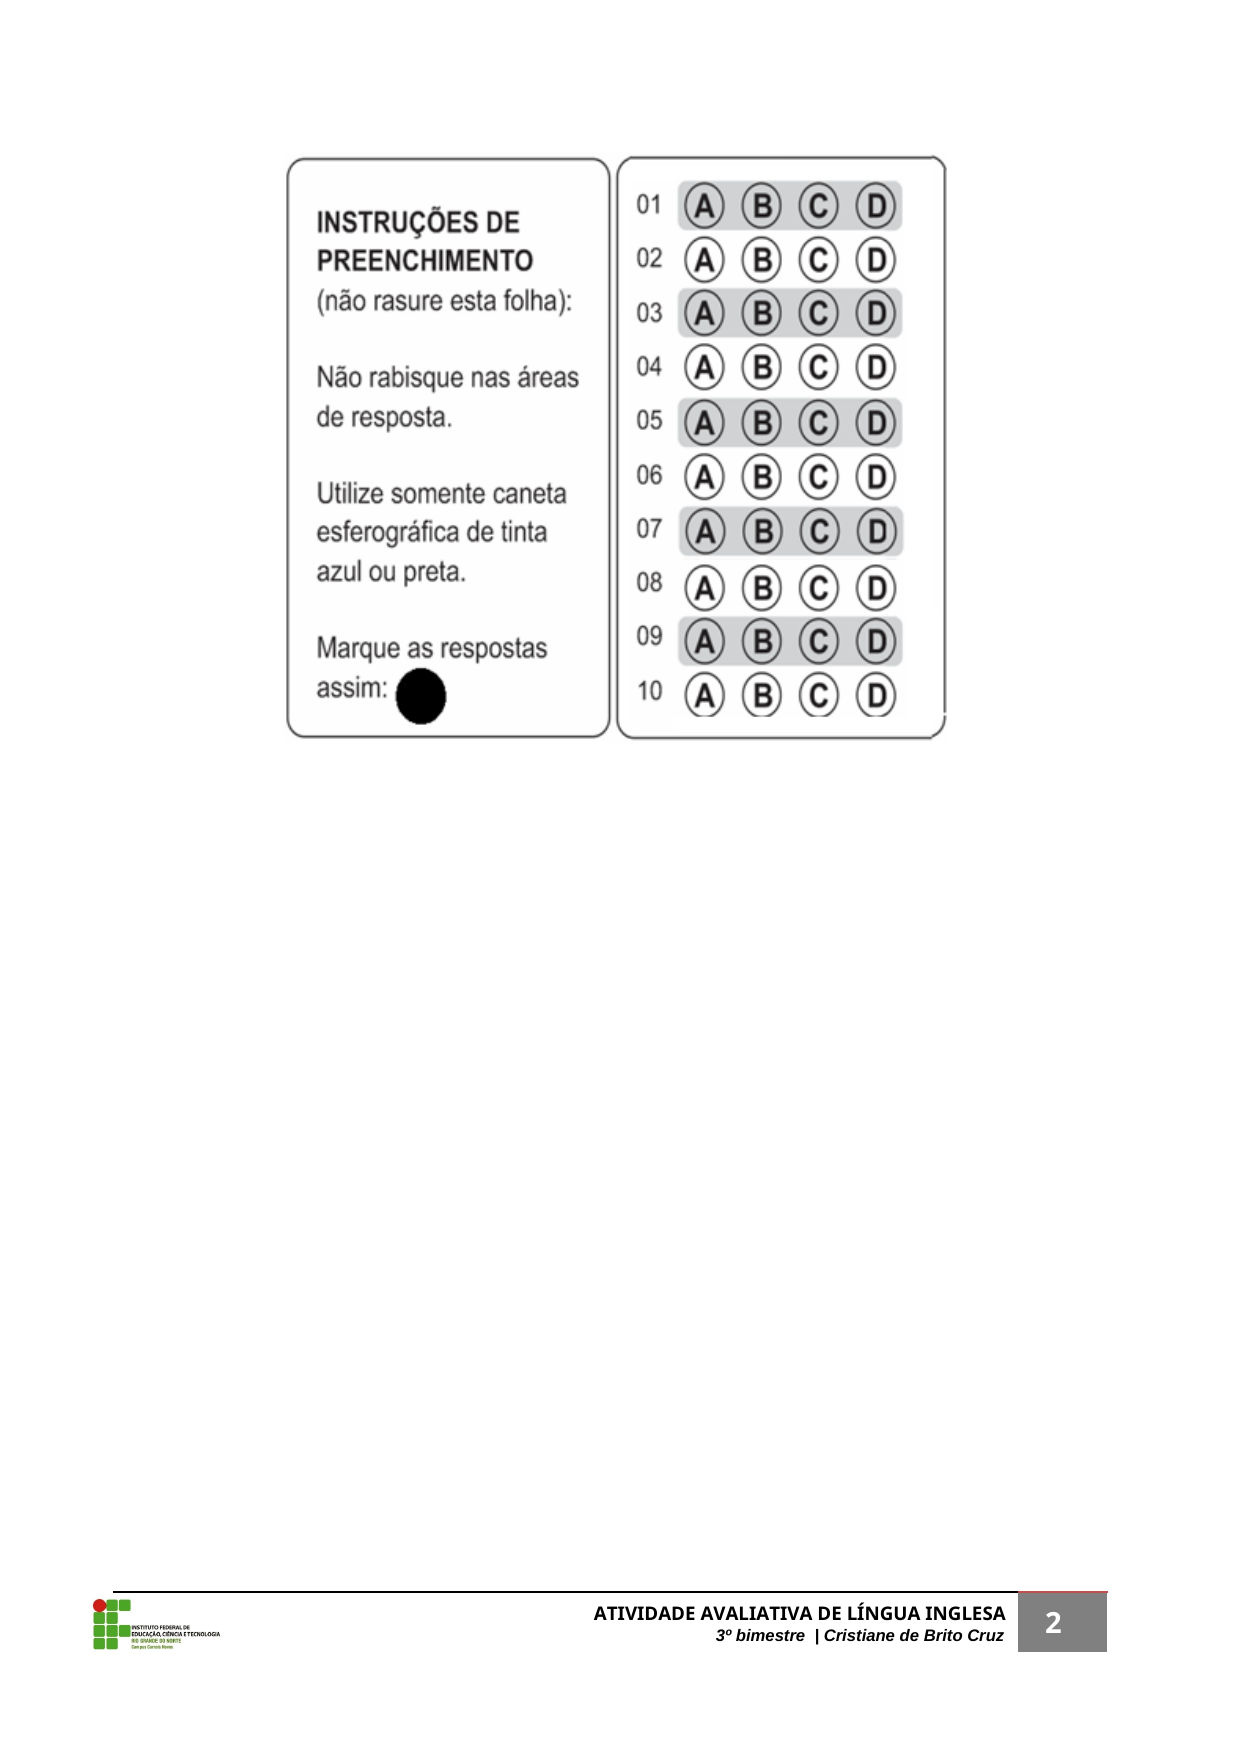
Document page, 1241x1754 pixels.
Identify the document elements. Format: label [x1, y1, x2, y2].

picture [282, 150, 958, 750]
picture [88, 1598, 224, 1650]
